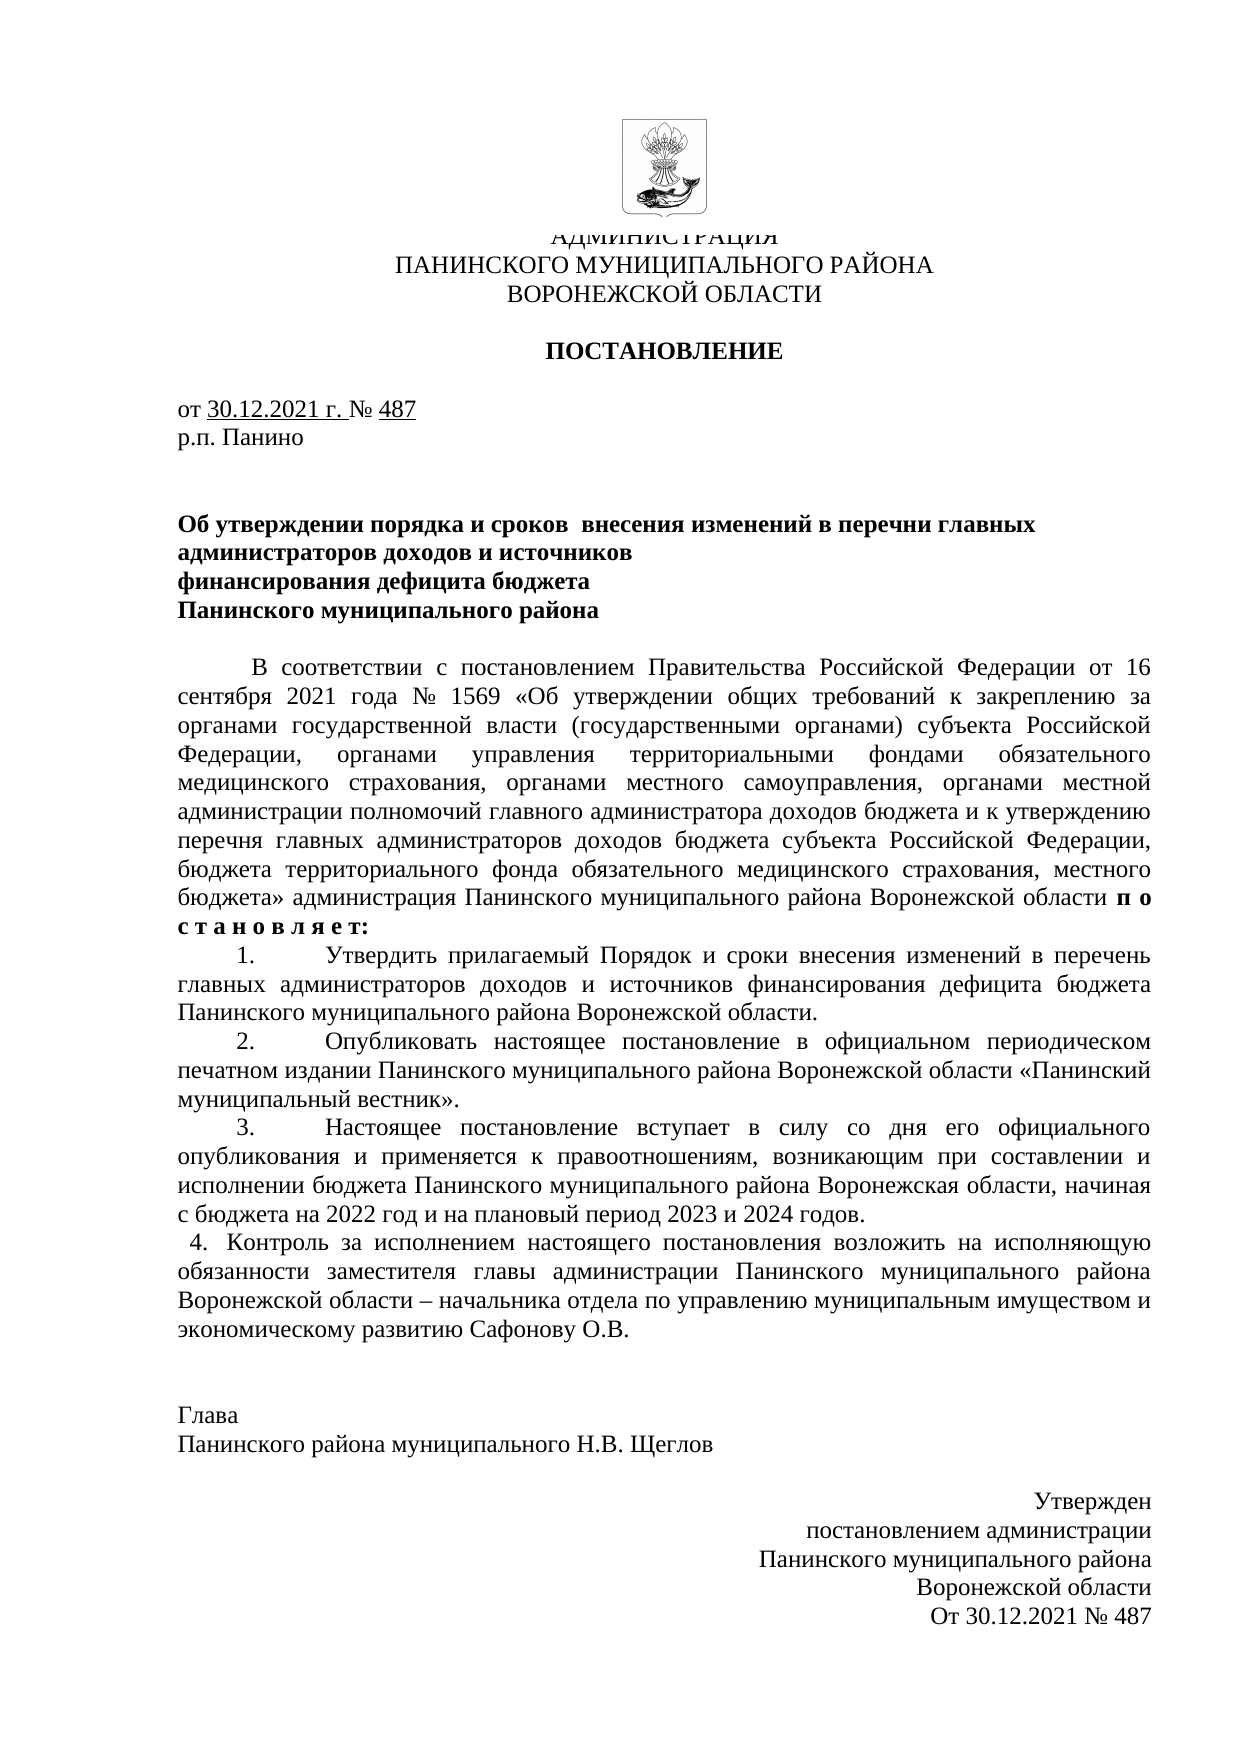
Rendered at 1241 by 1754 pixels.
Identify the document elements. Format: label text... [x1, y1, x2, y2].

list Опубликовать настоящее постановление в официальном периодическом печатном издании Панинского муниципального района Воронежской области «Панинский муниципальный вестник». [177, 1026, 1152, 1112]
subtitle ПАНИНСКОГО МУНИЦИПАЛЬНОГО РАЙОНА [177, 250, 1152, 279]
list Утвердить прилагаемый Порядок и сроки внесения изменений в перечень главных администраторов доходов и источников финансирования дефицита бюджета Панинского муниципального района Воронежской области. [177, 940, 1152, 1026]
text Об утверждении порядка и сроков внесения изменений в перечни главных [177, 509, 1152, 537]
text ВОРОНЕЖСКОЙ ОБЛАСТИ [177, 279, 1152, 307]
text Панинского района муниципального Н.В. Щеглов [177, 1429, 1152, 1457]
text Воронежской области [177, 1572, 1152, 1601]
subtitle АДМИНИСТРАЦИЯ [177, 221, 1152, 250]
text ПОСТАНОВЛЕНИЕ [177, 336, 1152, 365]
text финансирования дефицита бюджета [177, 566, 1152, 595]
text от 30.12.2021 г. № 487 [177, 394, 1152, 422]
text 4. Контроль за исполнением настоящего постановления возложить на исполняющую обязанности заместителя главы администрации Панинского муниципального района Воронежской области – начальника отдела по управлению муниципальным имуществом и экономическому развитию Сафонову О.В. [177, 1227, 1152, 1342]
text постановлением администрации [177, 1515, 1152, 1544]
picture [621, 118, 708, 217]
text Панинского муниципального района [177, 1544, 1152, 1572]
text р.п. Панино [177, 422, 1152, 451]
text администраторов доходов и источников [177, 537, 1152, 566]
text От 30.12.2021 № 487 [177, 1601, 1152, 1630]
text Глава [177, 1400, 1152, 1429]
text Панинского муниципального района [177, 595, 1152, 624]
list Настоящее постановление вступает в силу со дня его официального опубликования и применяется к правоотношениям, возникающим при составлении и исполнении бюджета Панинского муниципального района Воронежская области, начиная с бюджета на 2022 год и на плановый период 2023 и 2024 годов. [177, 1112, 1152, 1227]
text В соответствии с постановлением Правительства Российской Федерации от 16 сентября 2021 года № 1569 «Об утверждении общих требований к закреплению за органами государственной власти (государственными органами) субъекта Российской Федерации, органами управления территориальными фондами обязательного медицинского страхования, органами местного самоуправления, органами местной администрации полномочий главного администратора доходов бюджета и к утверждению перечня главных администраторов доходов бюджета субъекта Российской Федерации, бюджета территориального фонда обязательного медицинского страхования, местного бюджета» администрация Панинского муниципального района Воронежской области п о с т а н о в л я е т: [177, 652, 1152, 940]
text Утвержден [177, 1486, 1152, 1515]
